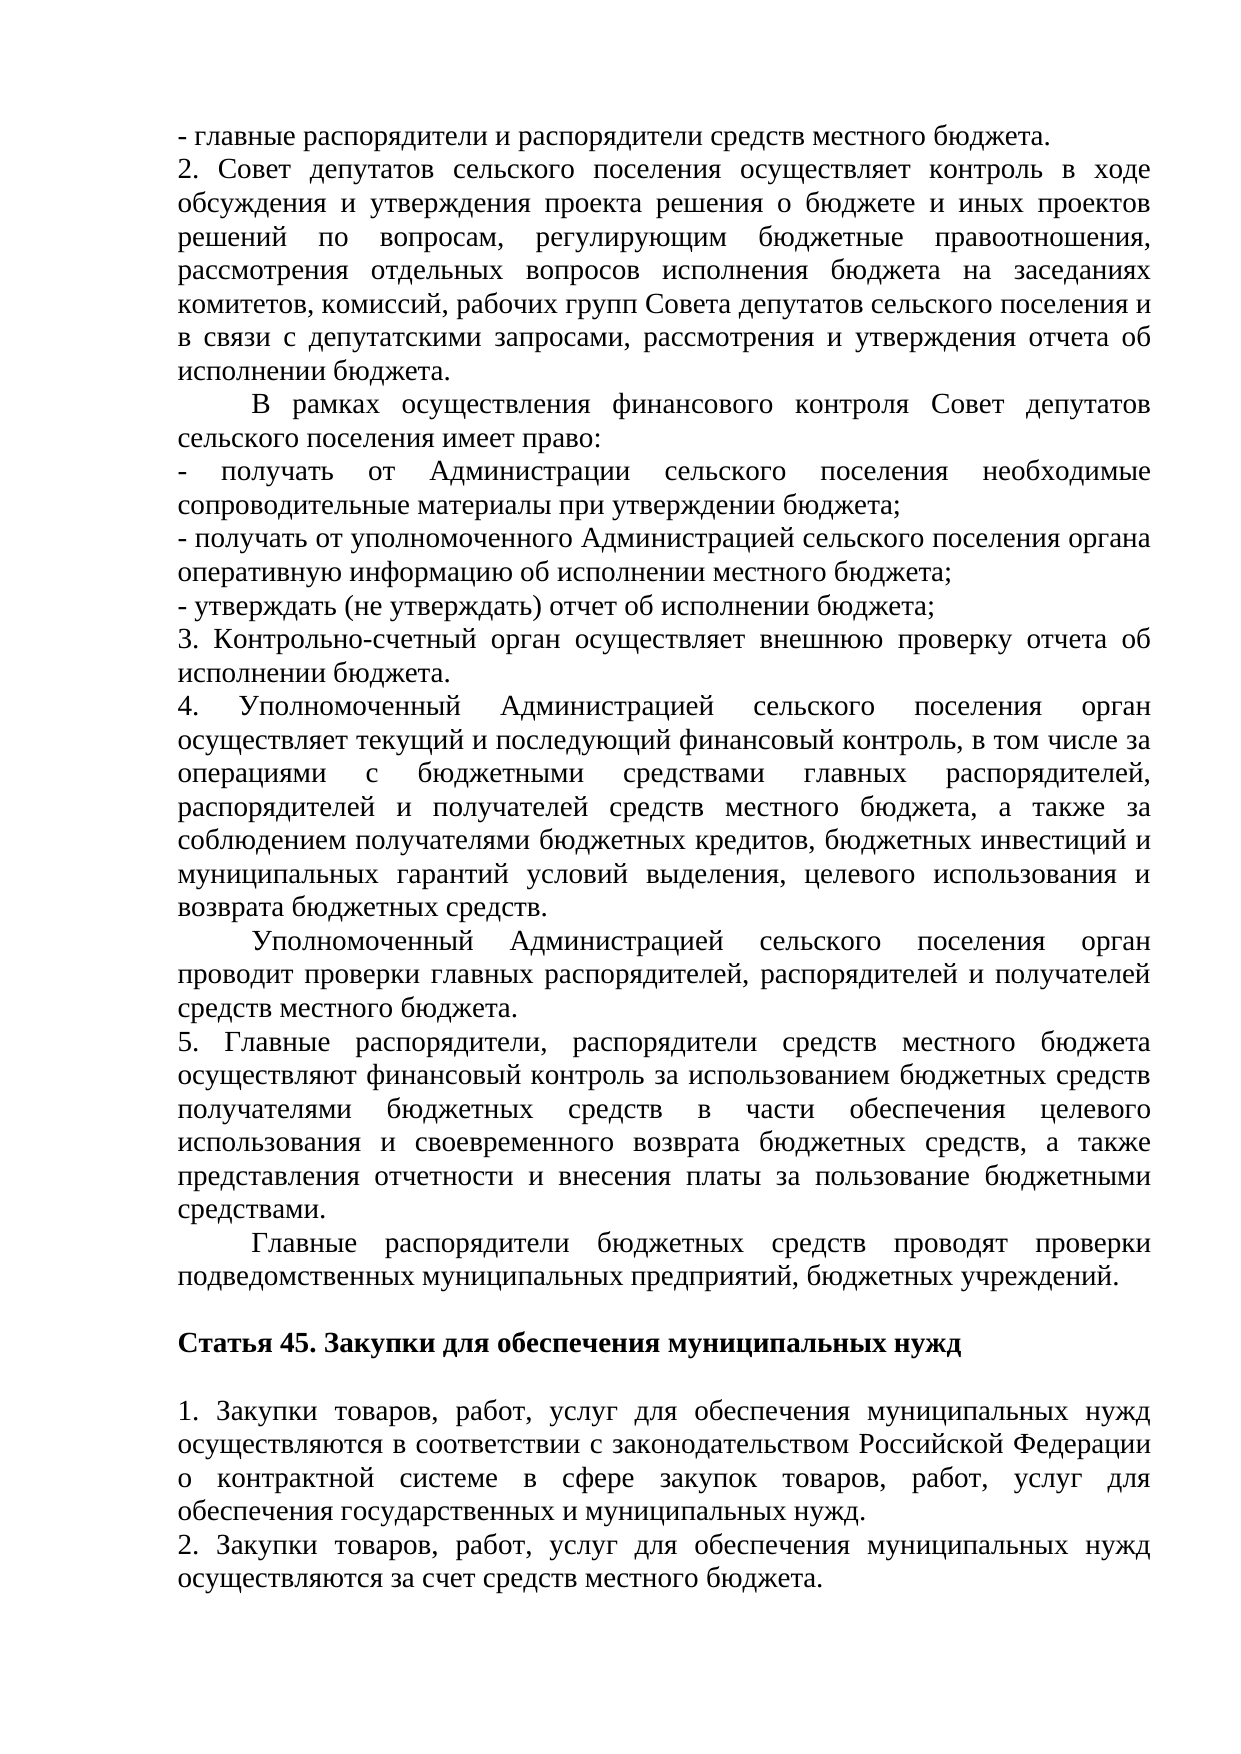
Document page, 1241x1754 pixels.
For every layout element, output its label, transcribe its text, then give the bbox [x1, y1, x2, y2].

text 2. Совет депутатов сельского поселения осуществляет контроль в ходе обсуждения и утверждения проекта решения о бюджете и иных проектов решений по вопросам, регулирующим бюджетные правоотношения, рассмотрения отдельных вопросов исполнения бюджета на заседаниях комитетов, комиссий, рабочих групп Совета депутатов сельского поселения и в связи с депутатскими запросами, рассмотрения и утверждения отчета об исполнении бюджета. [177, 152, 1152, 386]
text - утверждать (не утверждать) отчет об исполнении бюджета; [177, 588, 1152, 621]
text - получать от Администрации сельского поселения необходимые сопроводительные материалы при утверждении бюджета; [177, 453, 1152, 521]
text 3. Контрольно-счетный орган осуществляет внешнюю проверку отчета об исполнении бюджета. [177, 621, 1152, 688]
text Уполномоченный Администрацией сельского поселения орган проводит проверки главных распорядителей, распорядителей и получателей средств местного бюджета. [177, 923, 1152, 1024]
text - главные распорядители и распорядители средств местного бюджета. [177, 118, 1152, 152]
text В рамках осуществления финансового контроля Совет депутатов сельского поселения имеет право: [177, 386, 1152, 453]
text - получать от уполномоченного Администрацией сельского поселения органа оперативную информацию об исполнении местного бюджета; [177, 521, 1152, 588]
text Главные распорядители бюджетных средств проводят проверки подведомственных муниципальных предприятий, бюджетных учреждений. [177, 1225, 1152, 1292]
text Статья 45. Закупки для обеспечения муниципальных нужд [177, 1326, 1152, 1359]
text 5. Главные распорядители, распорядители средств местного бюджета осуществляют финансовый контроль за использованием бюджетных средств получателями бюджетных средств в части обеспечения целевого использования и своевременного возврата бюджетных средств, а также представления отчетности и внесения платы за пользование бюджетными средствами. [177, 1024, 1152, 1225]
text 1. Закупки товаров, работ, услуг для обеспечения муниципальных нужд осуществляются в соответствии с законодательством Российской Федерации о контрактной системе в сфере закупок товаров, работ, услуг для обеспечения государственных и муниципальных нужд. [177, 1393, 1152, 1527]
text 4. Уполномоченный Администрацией сельского поселения орган осуществляет текущий и последующий финансовый контроль, в том числе за операциями с бюджетными средствами главных распорядителей, распорядителей и получателей средств местного бюджета, а также за соблюдением получателями бюджетных кредитов, бюджетных инвестиций и муниципальных гарантий условий выделения, целевого использования и возврата бюджетных средств. [177, 688, 1152, 923]
text 2. Закупки товаров, работ, услуг для обеспечения муниципальных нужд осуществляются за счет средств местного бюджета. [177, 1527, 1152, 1594]
